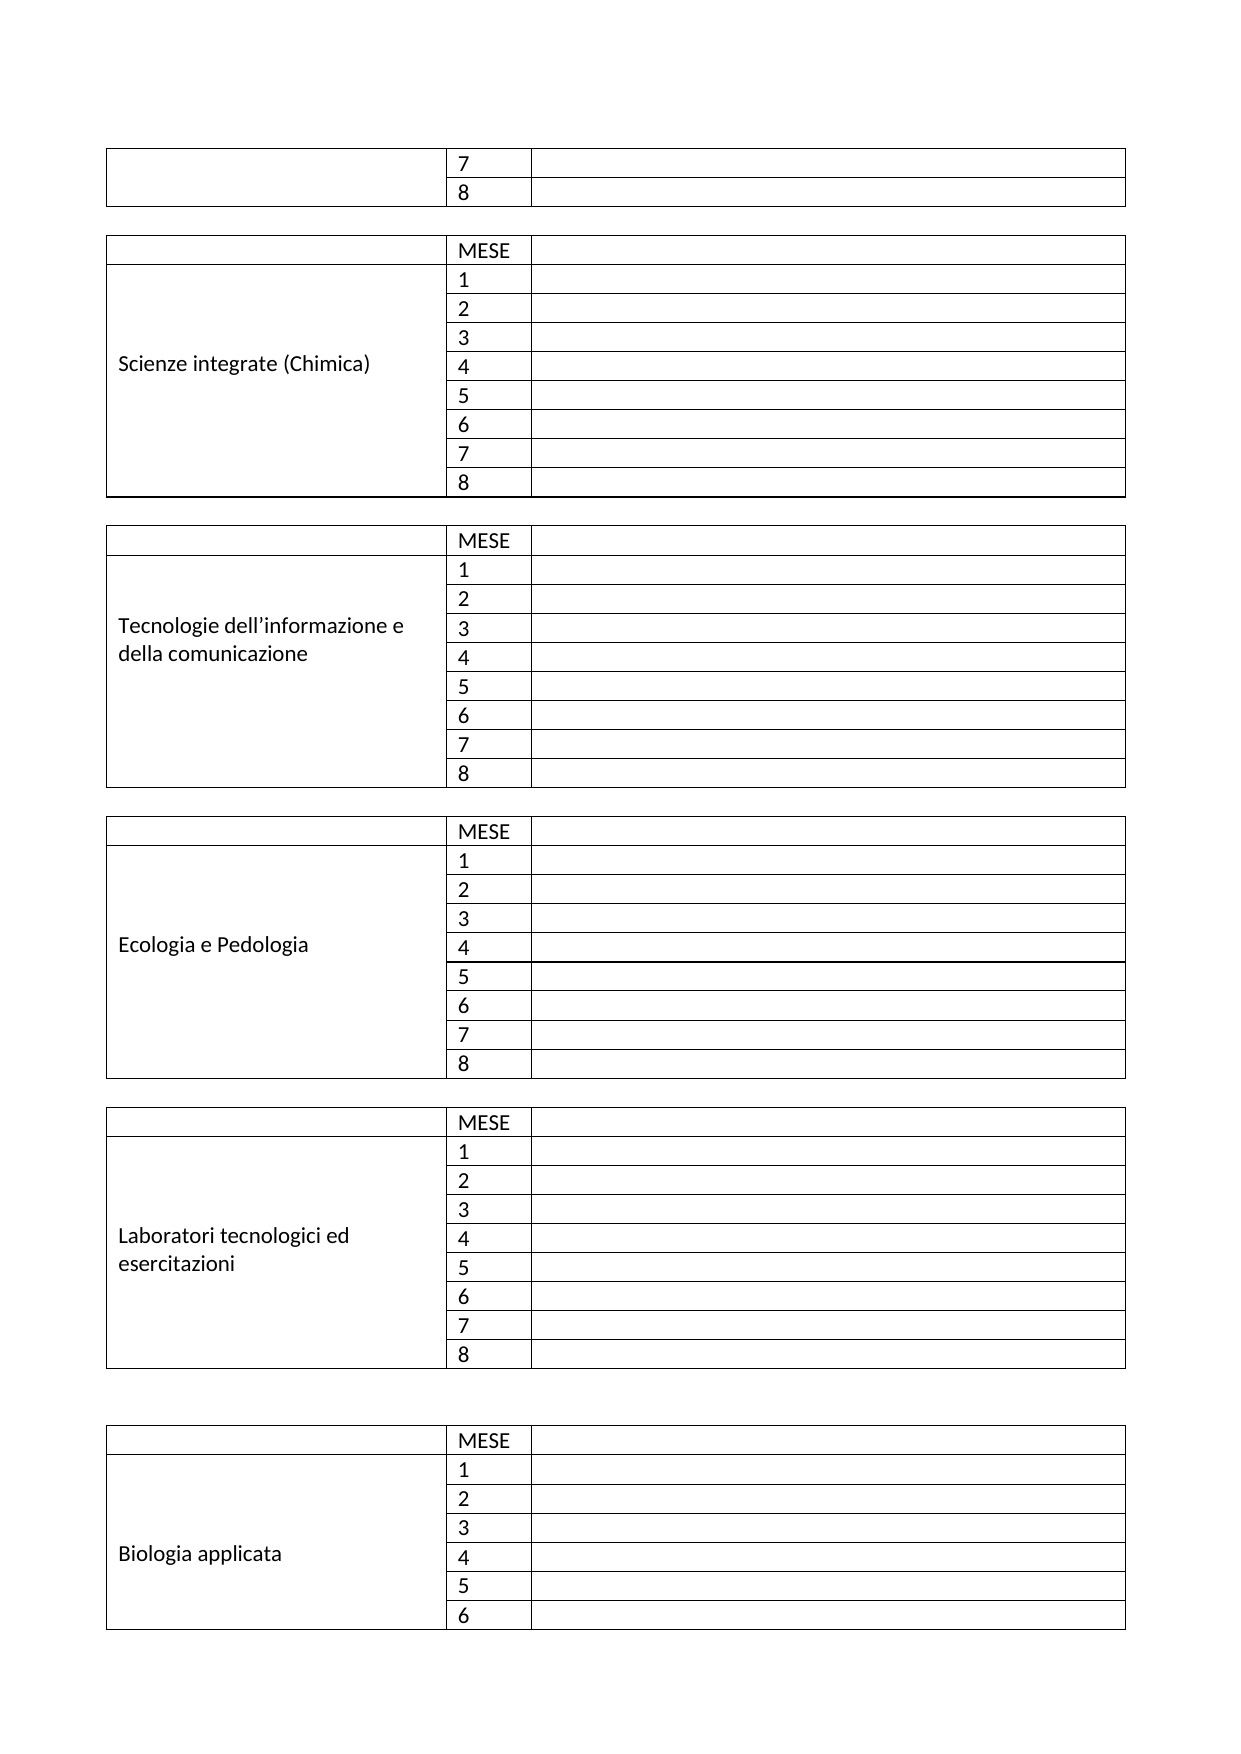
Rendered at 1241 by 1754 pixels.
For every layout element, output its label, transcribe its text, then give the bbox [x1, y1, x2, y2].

table_cell 4 [447, 1224, 531, 1252]
table_cell 2 [447, 585, 531, 613]
table_cell [532, 294, 1125, 322]
table_cell 3 [447, 323, 531, 351]
table_cell [532, 1137, 1125, 1165]
table_header MESE [447, 526, 531, 554]
table_cell 1 [447, 265, 531, 293]
table_cell 2 [447, 1166, 531, 1194]
table_cell 8 [447, 468, 531, 496]
table_cell [532, 1485, 1125, 1512]
table_cell 8 [447, 178, 531, 206]
table_cell [532, 1601, 1125, 1629]
table_cell [532, 730, 1125, 758]
table_cell [532, 585, 1125, 613]
table_header [107, 526, 446, 554]
table_header [532, 1426, 1125, 1454]
table_cell 2 [447, 875, 531, 903]
table_cell 5 [447, 963, 531, 990]
table_cell [532, 904, 1125, 932]
table_header [532, 1108, 1125, 1136]
table_cell [532, 1282, 1125, 1310]
table_cell 7 [447, 1311, 531, 1339]
table_cell [532, 1050, 1125, 1078]
table_cell [532, 178, 1125, 206]
table_cell [532, 323, 1125, 351]
table_header [107, 1426, 446, 1454]
table_cell 1 [447, 1455, 531, 1483]
table_cell 4 [447, 352, 531, 380]
table_cell 7 [447, 149, 531, 177]
table_cell 1 [447, 1137, 531, 1165]
table_header MESE [447, 1426, 531, 1454]
table_cell 5 [447, 381, 531, 409]
table_cell [532, 672, 1125, 700]
table_cell 6 [447, 410, 531, 438]
table_cell 2 [447, 1485, 531, 1512]
table_cell 3 [447, 1514, 531, 1542]
table_cell Scienze integrate (Chimica) [107, 265, 446, 496]
table_header [532, 526, 1125, 554]
table_cell 5 [447, 672, 531, 700]
table_cell [532, 1340, 1125, 1368]
table_cell [532, 846, 1125, 874]
table_cell 8 [447, 1340, 531, 1368]
table_cell Laboratori tecnologici ed esercitazioni [107, 1137, 446, 1368]
table_cell 7 [447, 1021, 531, 1048]
table_cell [532, 1572, 1125, 1600]
table_header MESE [447, 236, 531, 264]
table_cell 4 [447, 643, 531, 671]
table_cell [532, 1021, 1125, 1048]
table_cell [532, 701, 1125, 729]
table_cell 3 [447, 1195, 531, 1223]
table_cell 2 [447, 294, 531, 322]
table_cell [532, 1514, 1125, 1542]
table_header [532, 236, 1125, 264]
table_cell [532, 556, 1125, 583]
table_cell 5 [447, 1572, 531, 1600]
table_cell 8 [447, 759, 531, 787]
table_cell [532, 1455, 1125, 1483]
table_header MESE [447, 817, 531, 845]
table_cell 4 [447, 933, 531, 961]
table_cell Ecologia e Pedologia [107, 846, 446, 1078]
table_header MESE [447, 1108, 531, 1136]
table_cell [532, 643, 1125, 671]
table_cell 6 [447, 991, 531, 1019]
table_cell 7 [447, 730, 531, 758]
table_header [107, 1108, 446, 1136]
table_cell [532, 1311, 1125, 1339]
table_cell [532, 410, 1125, 438]
table_cell Tecnologie dell’informazione e della comunicazione [107, 556, 446, 787]
table_cell [532, 439, 1125, 467]
table_cell 7 [447, 439, 531, 467]
table_cell [532, 1166, 1125, 1194]
table_cell [532, 1195, 1125, 1223]
table_cell 5 [447, 1253, 531, 1281]
table_cell 1 [447, 556, 531, 583]
table_cell [532, 875, 1125, 903]
table_header [107, 817, 446, 845]
table_cell [532, 468, 1125, 496]
table_cell 6 [447, 1601, 531, 1629]
table_cell [532, 614, 1125, 642]
table_cell 6 [447, 1282, 531, 1310]
table_cell [532, 1224, 1125, 1252]
table_cell [532, 265, 1125, 293]
table_cell [532, 352, 1125, 380]
table_header [107, 236, 446, 264]
table_cell [532, 1253, 1125, 1281]
table_cell 3 [447, 904, 531, 932]
table_cell 6 [447, 701, 531, 729]
table_cell [532, 759, 1125, 787]
table_cell [532, 933, 1125, 961]
table_cell [532, 991, 1125, 1019]
table_cell [532, 1543, 1125, 1571]
table_cell [532, 381, 1125, 409]
table_cell 1 [447, 846, 531, 874]
table_cell [532, 963, 1125, 990]
table_cell 4 [447, 1543, 531, 1571]
table_cell 3 [447, 614, 531, 642]
table_cell [532, 149, 1125, 177]
table_header [532, 817, 1125, 845]
table_cell Biologia applicata [107, 1455, 446, 1629]
table_cell 8 [447, 1050, 531, 1078]
